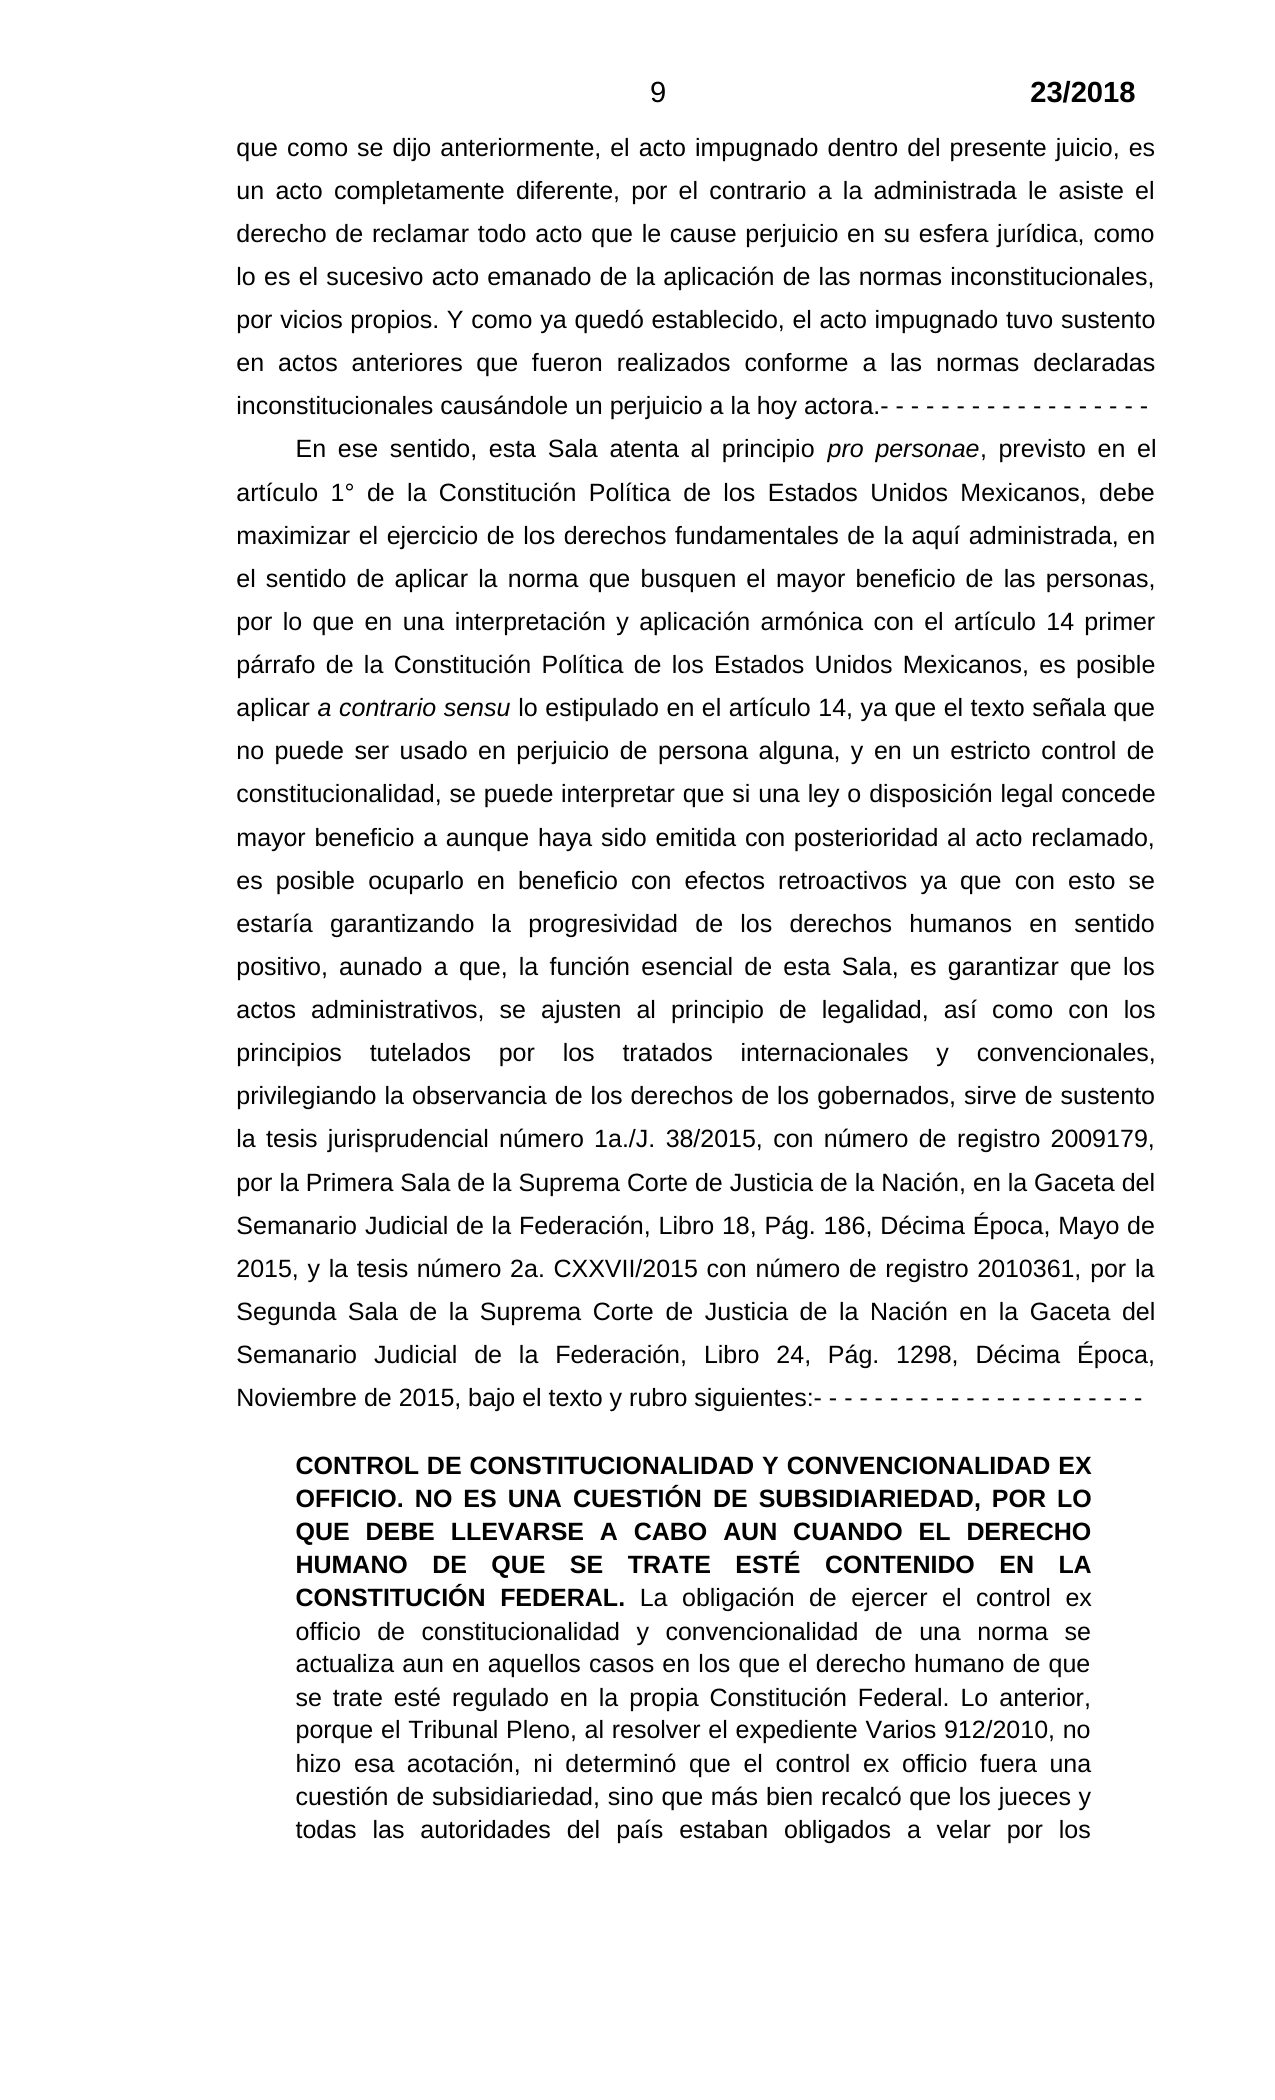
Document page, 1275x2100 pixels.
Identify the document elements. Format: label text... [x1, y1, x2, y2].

text En ese sentido, esta Sala atenta al principio pro personae, previsto en el artículo 1° de la Constitución Política de los Estados Unidos Mexicanos, debe maximizar el ejercicio de los derechos fundamentales de la aquí administrada, en el sentido de aplicar la norma que busquen el mayor beneficio de las personas, por lo que en una interpretación y aplicación armónica con el artículo 14 primer párrafo de la Constitución Política de los Estados Unidos Mexicanos, es posible aplicar a contrario sensu lo estipulado en el artículo 14, ya que el texto señala que no puede ser usado en perjuicio de persona alguna, y en un estricto control de constitucionalidad, se puede interpretar que si una ley o disposición legal concede mayor beneficio a aunque haya sido emitida con posterioridad al acto reclamado, es posible ocuparlo en beneficio con efectos retroactivos ya que con esto se estaría garantizando la progresividad de los derechos humanos en sentido positivo, aunado a que, la función esencial de esta Sala, es garantizar que los actos administrativos, se ajusten al principio de legalidad, así como con los principios tutelados por los tratados internacionales y convencionales, privilegiando la observancia de los derechos de los gobernados, sirve de sustento la tesis jurisprudencial número 1a./J. 38/2015, con número de registro 2009179, por la Primera Sala de la Suprema Corte de Justicia de la Nación, en la Gaceta del Semanario Judicial de la Federación, Libro 18, Pág. 186, Décima Época, Mayo de 2015, y la tesis número 2a. CXXVII/2015 con número de registro 2010361, por la Segunda Sala de la Suprema Corte de Justicia de la Nación en la Gaceta del Semanario Judicial de la Federación, Libro 24, Pág. 1298, Décima Época, Noviembre de 2015, bajo el texto y rubro siguientes:- - - - - - - - - - - - - - - - - - - - - - [236, 434, 1157, 1412]
